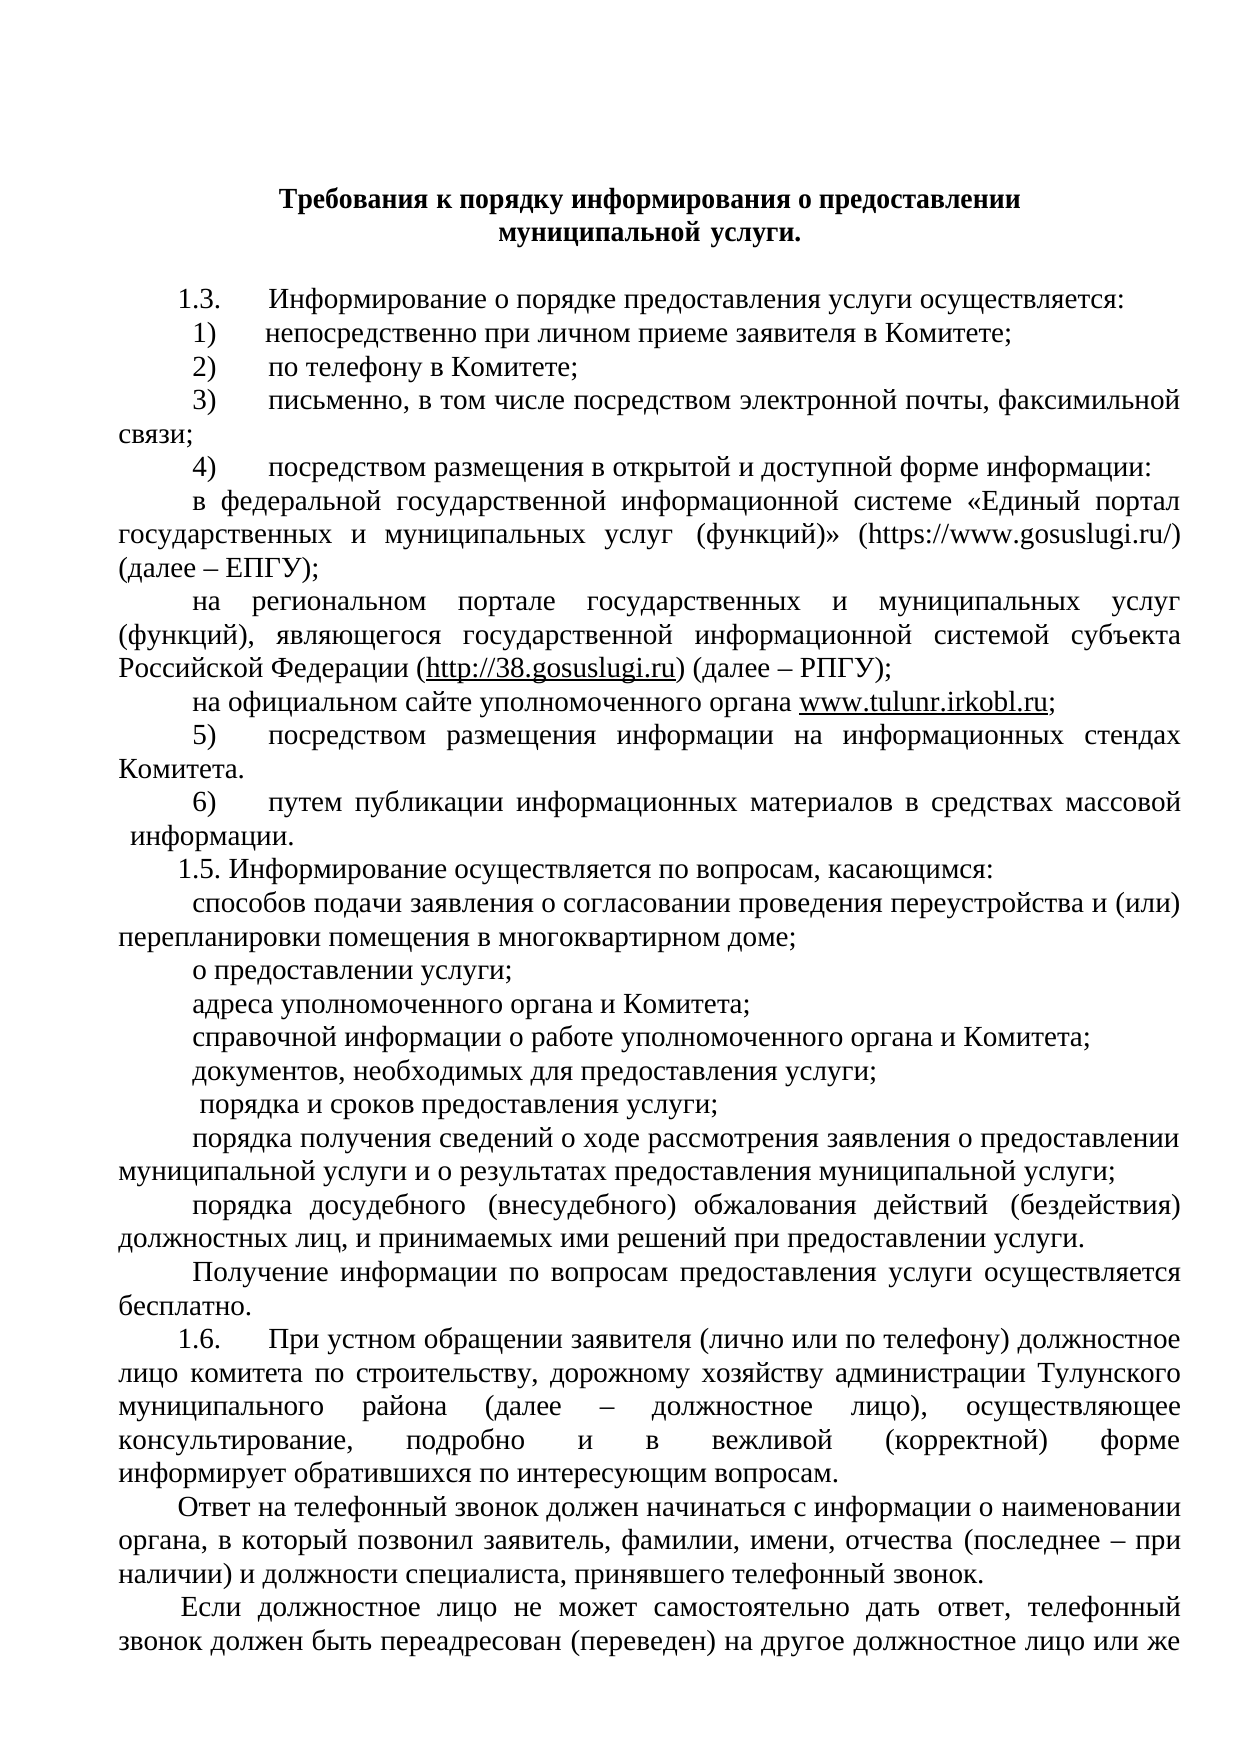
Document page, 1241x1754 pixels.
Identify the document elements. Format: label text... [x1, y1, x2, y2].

list При устном обращении заявителя (лично или по телефону) должностное лицо комитета по строительству, дорожному хозяйству администрации Тулунского муниципального района (далее – должностное лицо), осуществляющее консультирование, подробно и в вежливой (корректной) форме информирует обратившихся по интересующим вопросам. [118, 1321, 1181, 1489]
text в федеральной государственной информационной системе «Единый портал государственных и муниципальных услуг (функций)» (https://www.gosuslugi.ru/) (далее – ЕПГУ); [118, 483, 1181, 583]
text справочной информации о работе уполномоченного органа и Комитета; [118, 1019, 1181, 1053]
list посредством размещения в открытой и доступной форме информации: [118, 449, 1181, 483]
text 1.5. Информирование осуществляется по вопросам, касающимся: [118, 852, 1181, 885]
text о предоставлении услуги; [118, 952, 1181, 986]
text порядка досудебного (внесудебного) обжалования действий (бездействия) должностных лиц, и принимаемых ими решений при предоставлении услуги. [118, 1187, 1181, 1254]
text на официальном сайте уполномоченного органа www.tulunr.irkobl.ru; [118, 684, 1181, 717]
list Информирование о порядке предоставления услуги осуществляется: [118, 282, 1181, 315]
list посредством размещения информации на информационных стендах Комитета. [118, 717, 1181, 784]
list непосредственно при личном приеме заявителя в Комитете; [118, 315, 1181, 349]
list письменно, в том числе посредством электронной почты, факсимильной связи; [118, 382, 1181, 449]
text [118, 1589, 1181, 1657]
text муниципальной услуги. [118, 214, 1181, 248]
text Ответ на телефонный звонок должен начинаться с информации о наименовании органа, в который позвонил заявитель, фамилии, имени, отчества (последнее – при наличии) и должности специалиста, принявшего телефонный звонок. [118, 1489, 1181, 1589]
text Требования к порядку информирования о предоставлении [118, 181, 1181, 214]
list по телефону в Комитете; [118, 349, 1181, 382]
text Получение информации по вопросам предоставления услуги осуществляется бесплатно. [118, 1254, 1181, 1321]
text документов, необходимых для предоставления услуги; [118, 1053, 1181, 1086]
text адреса уполномоченного органа и Комитета; [118, 986, 1181, 1019]
list путем публикации информационных материалов в средствах массовой информации. [130, 784, 1181, 852]
text способов подачи заявления о согласовании проведения переустройства и (или) перепланировки помещения в многоквартирном доме; [118, 885, 1181, 952]
text порядка и сроков предоставления услуги; [118, 1086, 1181, 1120]
text на региональном портале государственных и муниципальных услуг (функций), являющегося государственной информационной системой субъекта Российской Федерации (http://38.gosuslugi.ru) (далее – РПГУ); [118, 583, 1181, 684]
text порядка получения сведений о ходе рассмотрения заявления о предоставлении муниципальной услуги и о результатах предоставления муниципальной услуги; [118, 1120, 1181, 1187]
